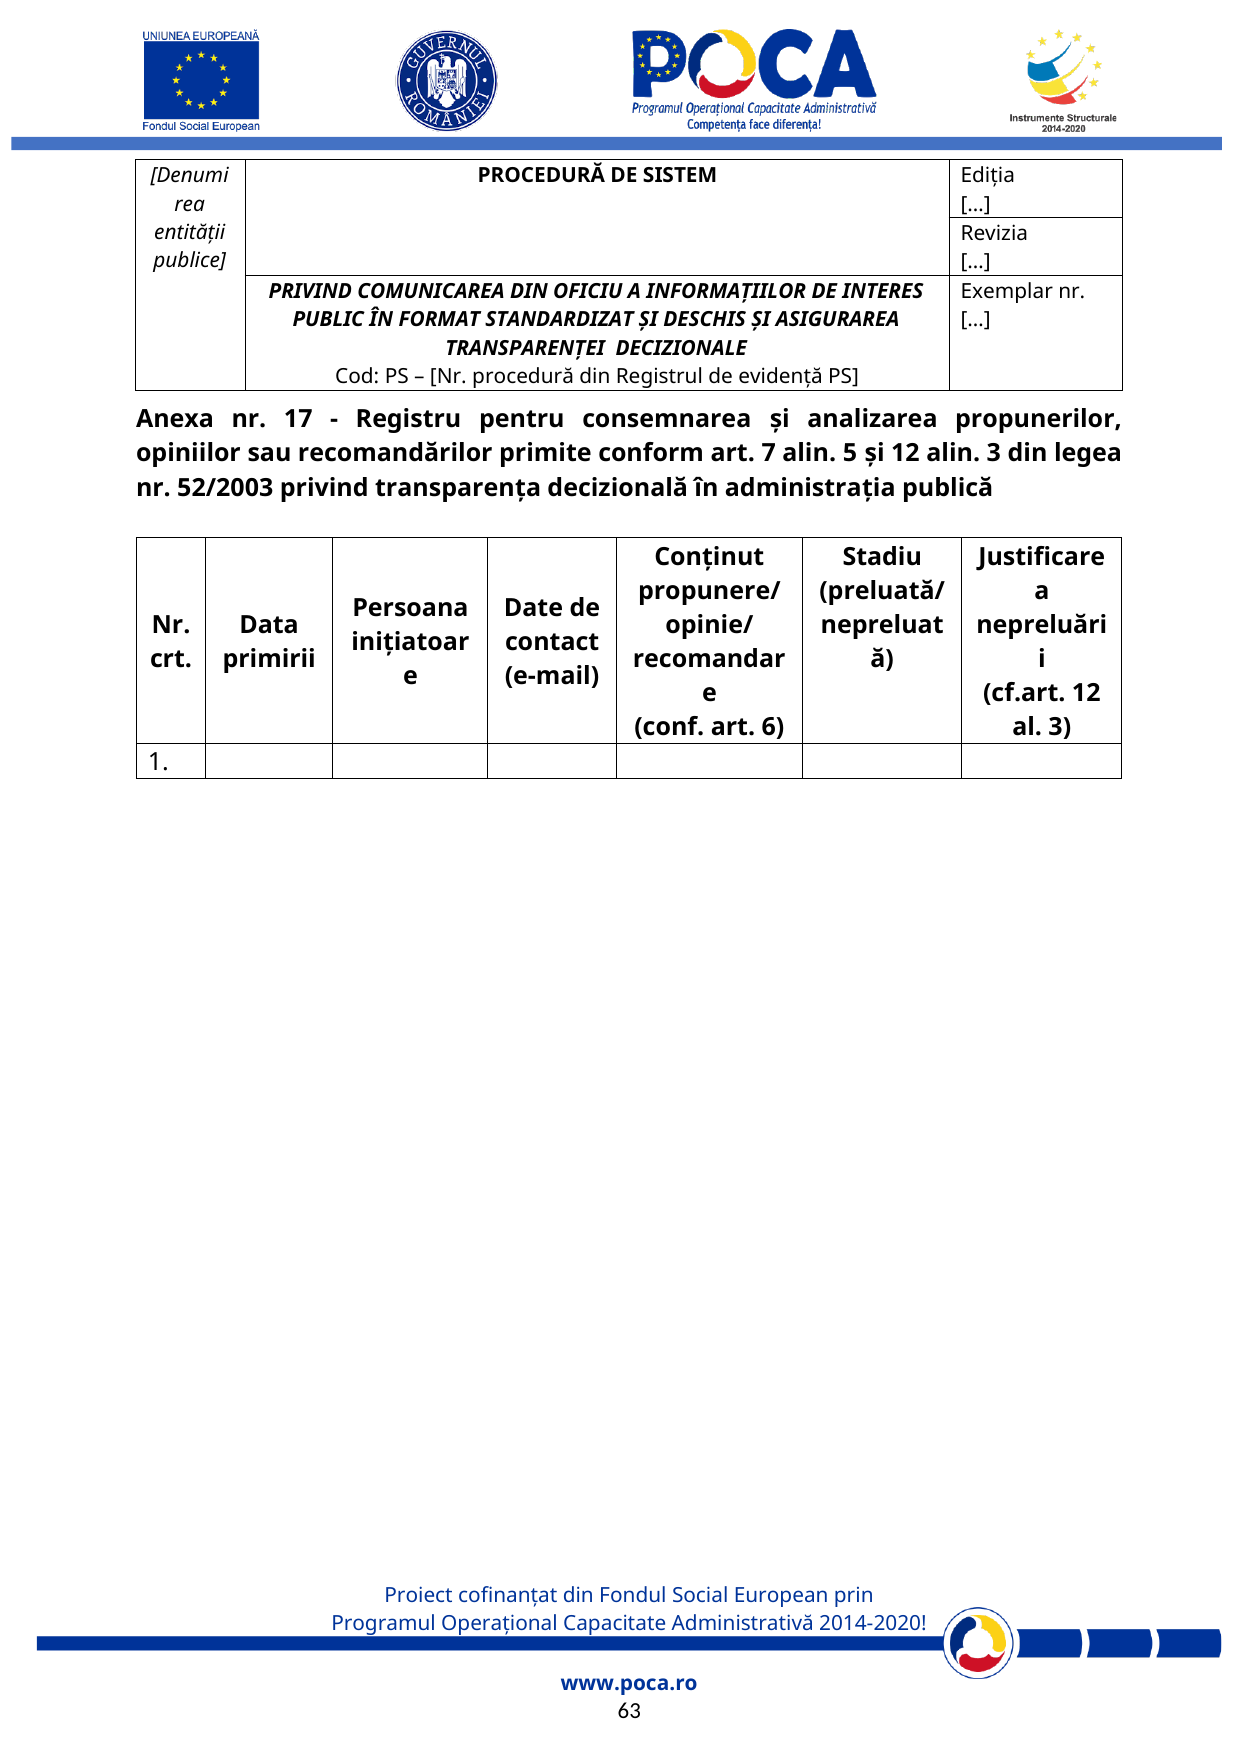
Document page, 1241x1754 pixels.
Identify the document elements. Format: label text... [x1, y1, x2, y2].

table_cell [488, 744, 616, 778]
table_header Data primirii [206, 538, 332, 743]
table_header Persoana inițiatoare [333, 538, 487, 743]
table_header Conținut propunere/ opinie/ recomandare (conf. art. 6) [617, 538, 802, 743]
table_header Justificarea nepreluării (cf.art. 12 al. 3) [962, 538, 1121, 743]
subtitle Anexa nr. 17 - Registru pentru consemnarea și analizarea propunerilor, opiniilor sau recomandărilor primite conform art. 7 alin. 5 și 12 alin. 3 din legea nr. 52/2003 privind transparența decizională în administrația publică [136, 401, 1122, 503]
table_cell [206, 744, 332, 778]
picture [141, 29, 1117, 132]
table_header Nr. crt. [137, 538, 205, 743]
table_cell [803, 744, 961, 778]
table_cell [962, 744, 1121, 778]
table_header Stadiu (preluată/ nepreluată) [803, 538, 961, 743]
table_cell [333, 744, 487, 778]
picture [36, 1607, 1222, 1679]
table_cell 1. [137, 744, 205, 778]
table_cell [617, 744, 802, 778]
table_header Date de contact (e-mail) [488, 538, 616, 743]
